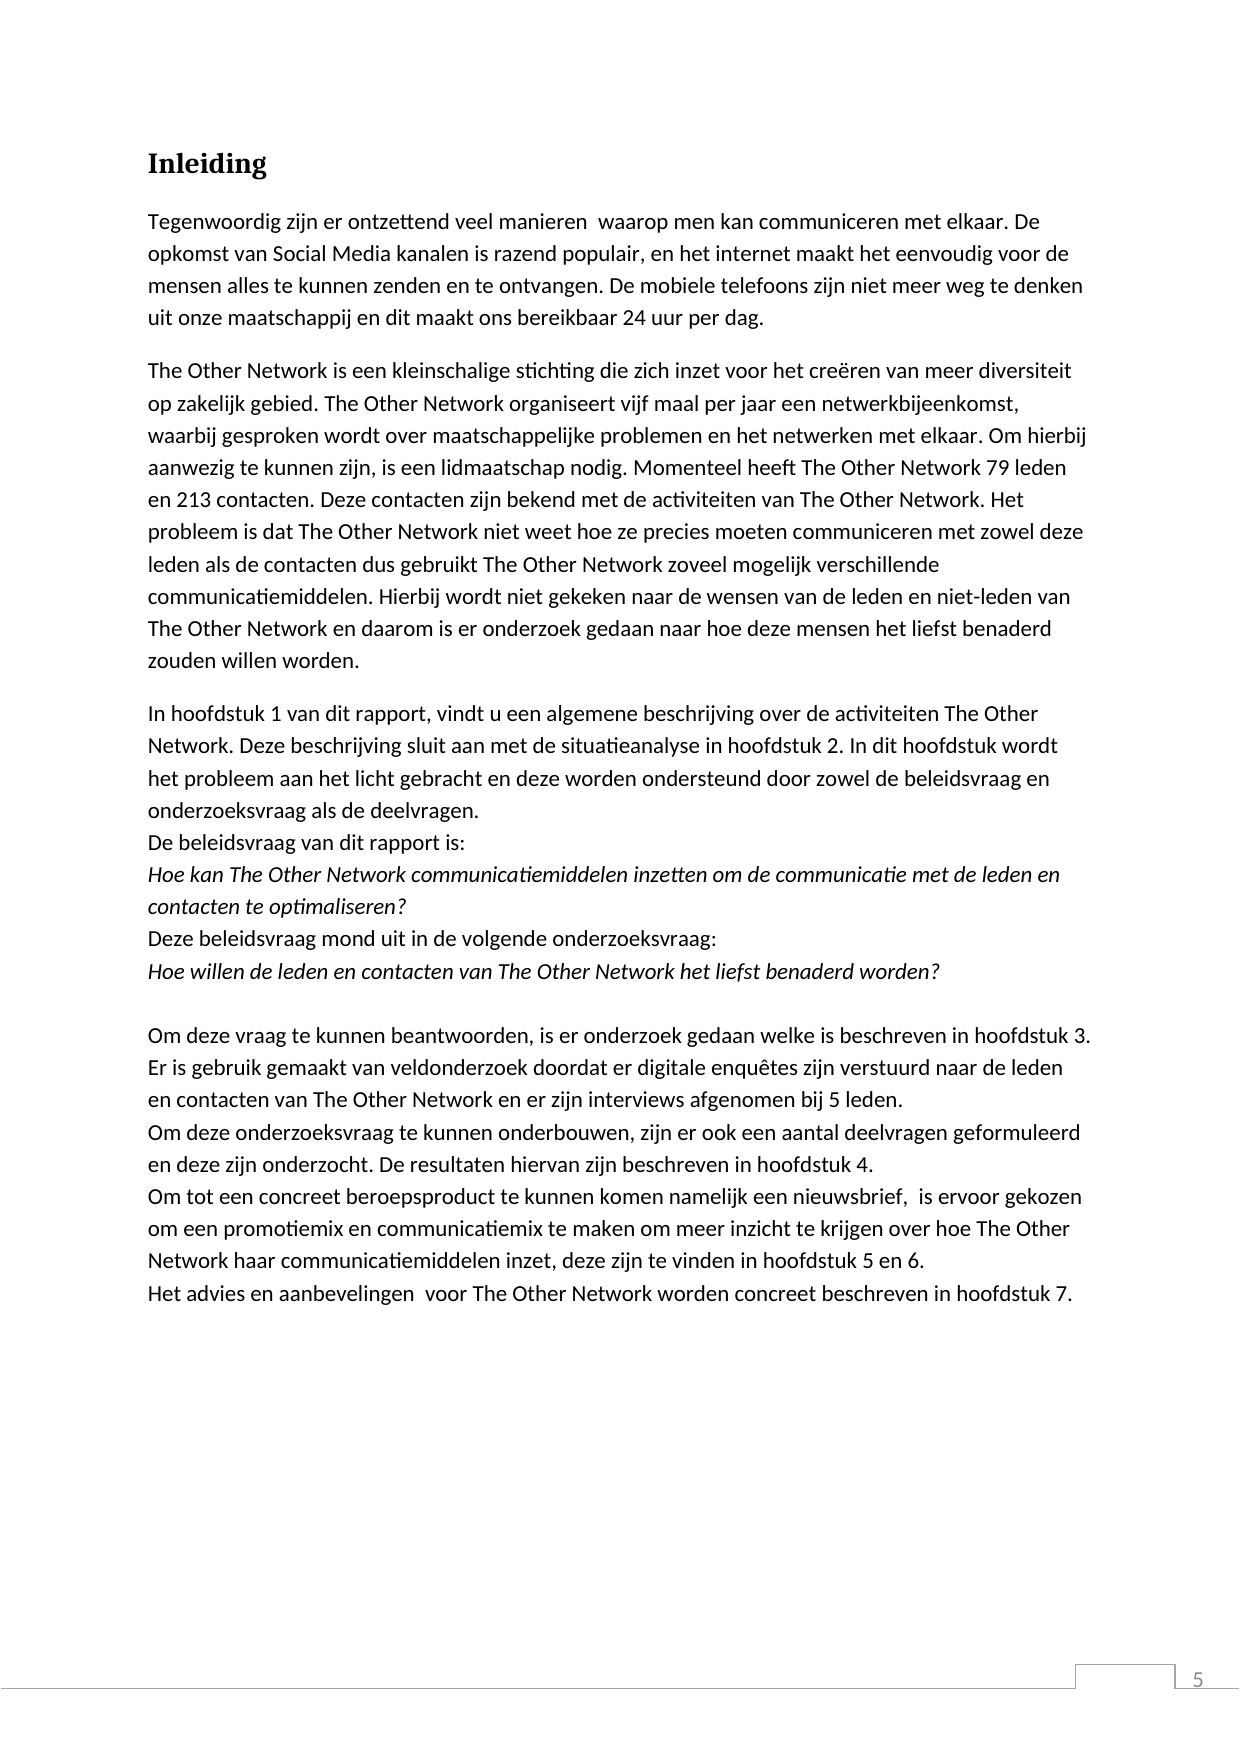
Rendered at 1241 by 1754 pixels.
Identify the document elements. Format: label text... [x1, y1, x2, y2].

text The Other Network is een kleinschalige stichting die zich inzet voor het creëren van meer diversiteit op zakelijk gebied. The Other Network organiseert vijf maal per jaar een netwerkbijeenkomst, waarbij gesproken wordt over maatschappelijke problemen en het netwerken met elkaar. Om hierbij aanwezig te kunnen zijn, is een lidmaatschap nodig. Momenteel heeft The Other Network 79 leden en 213 contacten. Deze contacten zijn bekend met de activiteiten van The Other Network. Het probleem is dat The Other Network niet weet hoe ze precies moeten communiceren met zowel deze leden als de contacten dus gebruikt The Other Network zoveel mogelijk verschillende communicatiemiddelen. Hierbij wordt niet gekeken naar de wensen van de leden en niet-leden van The Other Network en daarom is er onderzoek gedaan naar hoe deze mensen het liefst benaderd zouden willen worden. [148, 357, 1093, 674]
text In hoofdstuk 1 van dit rapport, vindt u een algemene beschrijving over de activiteiten The Other Network. Deze beschrijving sluit aan met de situatieanalyse in hoofdstuk 2. In dit hoofdstuk wordt het probleem aan het licht gebracht en deze worden ondersteund door zowel de beleidsvraag en onderzoeksvraag als de deelvragen. De beleidsvraag van dit rapport is: Hoe kan The Other Network communicatiemiddelen inzetten om de communicatie met de leden en contacten te optimaliseren? Deze beleidsvraag mond uit in de volgende onderzoeksvraag: Hoe willen de leden en contacten van The Other Network het liefst benaderd worden? Om deze vraag te kunnen beantwoorden, is er onderzoek gedaan welke is beschreven in hoofdstuk 3. Er is gebruik gemaakt van veldonderzoek doordat er digitale enquêtes zijn verstuurd naar de leden en contacten van The Other Network en er zijn interviews afgenomen bij 5 leden. Om deze onderzoeksvraag te kunnen onderbouwen, zijn er ook een aantal deelvragen geformuleerd en deze zijn onderzocht. De resultaten hiervan zijn beschreven in hoofdstuk 4. Om tot een concreet beroepsproduct te kunnen komen namelijk een nieuwsbrief, is ervoor gekozen om een promotiemix en communicatiemix te maken om meer inzicht te krijgen over hoe The Other Network haar communicatiemiddelen inzet, deze zijn te vinden in hoofdstuk 5 en 6. Het advies en aanbevelingen voor The Other Network worden concreet beschreven in hoofdstuk 7. [148, 699, 1093, 1307]
text Tegenwoordig zijn er ontzettend veel manieren waarop men kan communiceren met elkaar. De opkomst van Social Media kanalen is razend populair, en het internet maakt het eenvoudig voor de mensen alles te kunnen zenden en te ontvangen. De mobiele telefoons zijn niet meer weg te denken uit onze maatschappij en dit maakt ons bereikbaar 24 uur per dag. [148, 207, 1093, 332]
text Inleiding [148, 148, 1093, 181]
